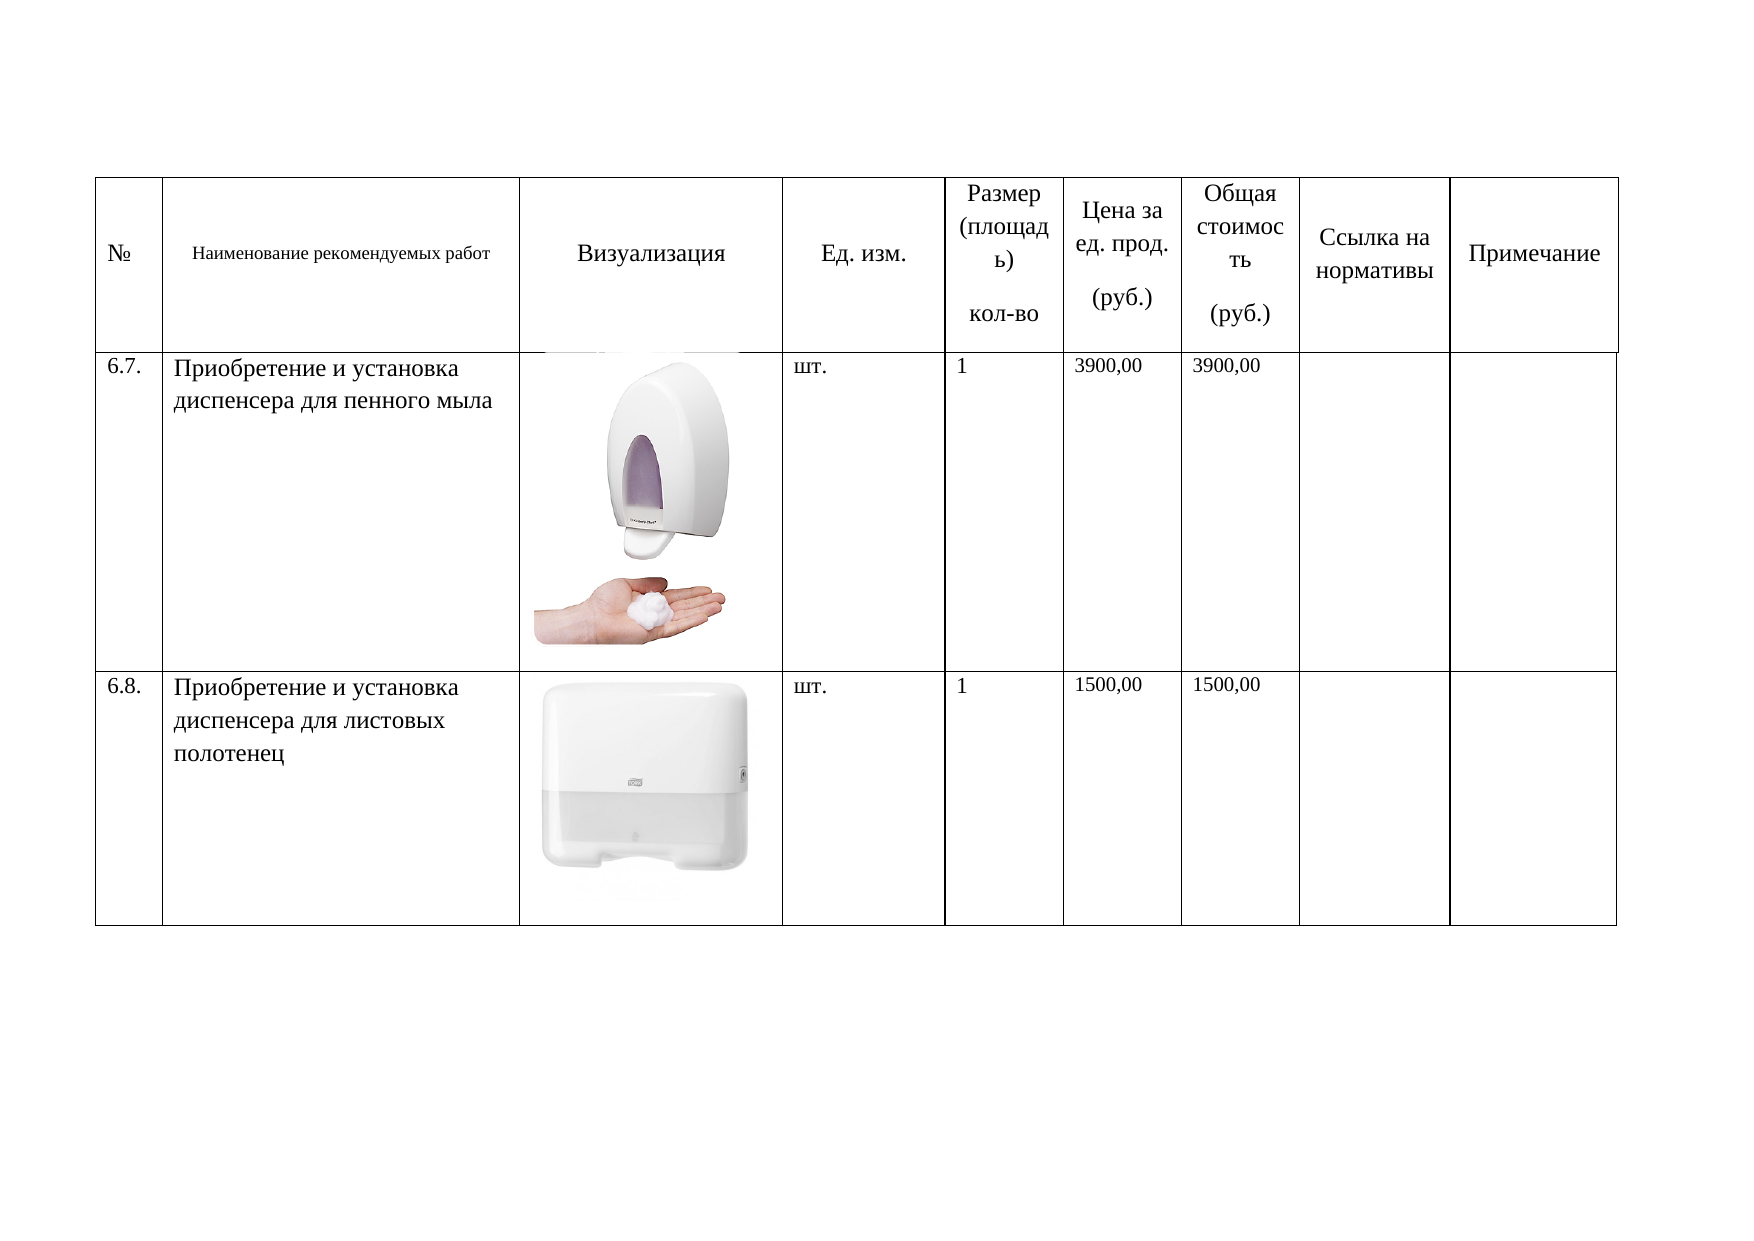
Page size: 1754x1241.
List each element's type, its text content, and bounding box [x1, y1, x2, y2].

table_cell [520, 353, 782, 671]
table_cell 3900,00 [1182, 353, 1299, 671]
table_header Общая стоимость (руб.) [1182, 178, 1299, 352]
picture [531, 352, 753, 647]
table_header Примечание [1451, 178, 1618, 352]
table_cell 1500,00 [1182, 672, 1299, 925]
table_header Ссылка на нормативы [1300, 178, 1449, 352]
table_header Размер (площадь) кол-во [946, 178, 1063, 352]
table_cell 6.7. [96, 353, 162, 671]
table_cell [1451, 672, 1616, 925]
table_cell [1300, 672, 1449, 925]
table_cell 6.8. [96, 672, 162, 925]
table_header Визуализация [520, 178, 782, 352]
picture [531, 672, 760, 901]
table_cell шт. [783, 672, 944, 925]
table_cell 1500,00 [1064, 672, 1181, 925]
table_cell Приобретение и установка диспенсера для пенного мыла [163, 353, 519, 671]
table_cell Приобретение и установка диспенсера для листовых полотенец [163, 672, 519, 925]
table_header Цена за ед. прод. (руб.) [1064, 178, 1181, 352]
table_cell 1 [946, 672, 1063, 925]
table_header № [96, 178, 162, 352]
table_cell шт. [783, 353, 944, 671]
table_cell [1451, 353, 1616, 671]
table_cell 1 [946, 353, 1063, 671]
table_cell [520, 672, 782, 925]
table_cell 3900,00 [1064, 353, 1181, 671]
table_cell [1300, 353, 1449, 671]
table_header Наименование рекомендуемых работ [163, 178, 519, 352]
table_header Ед. изм. [783, 178, 944, 352]
